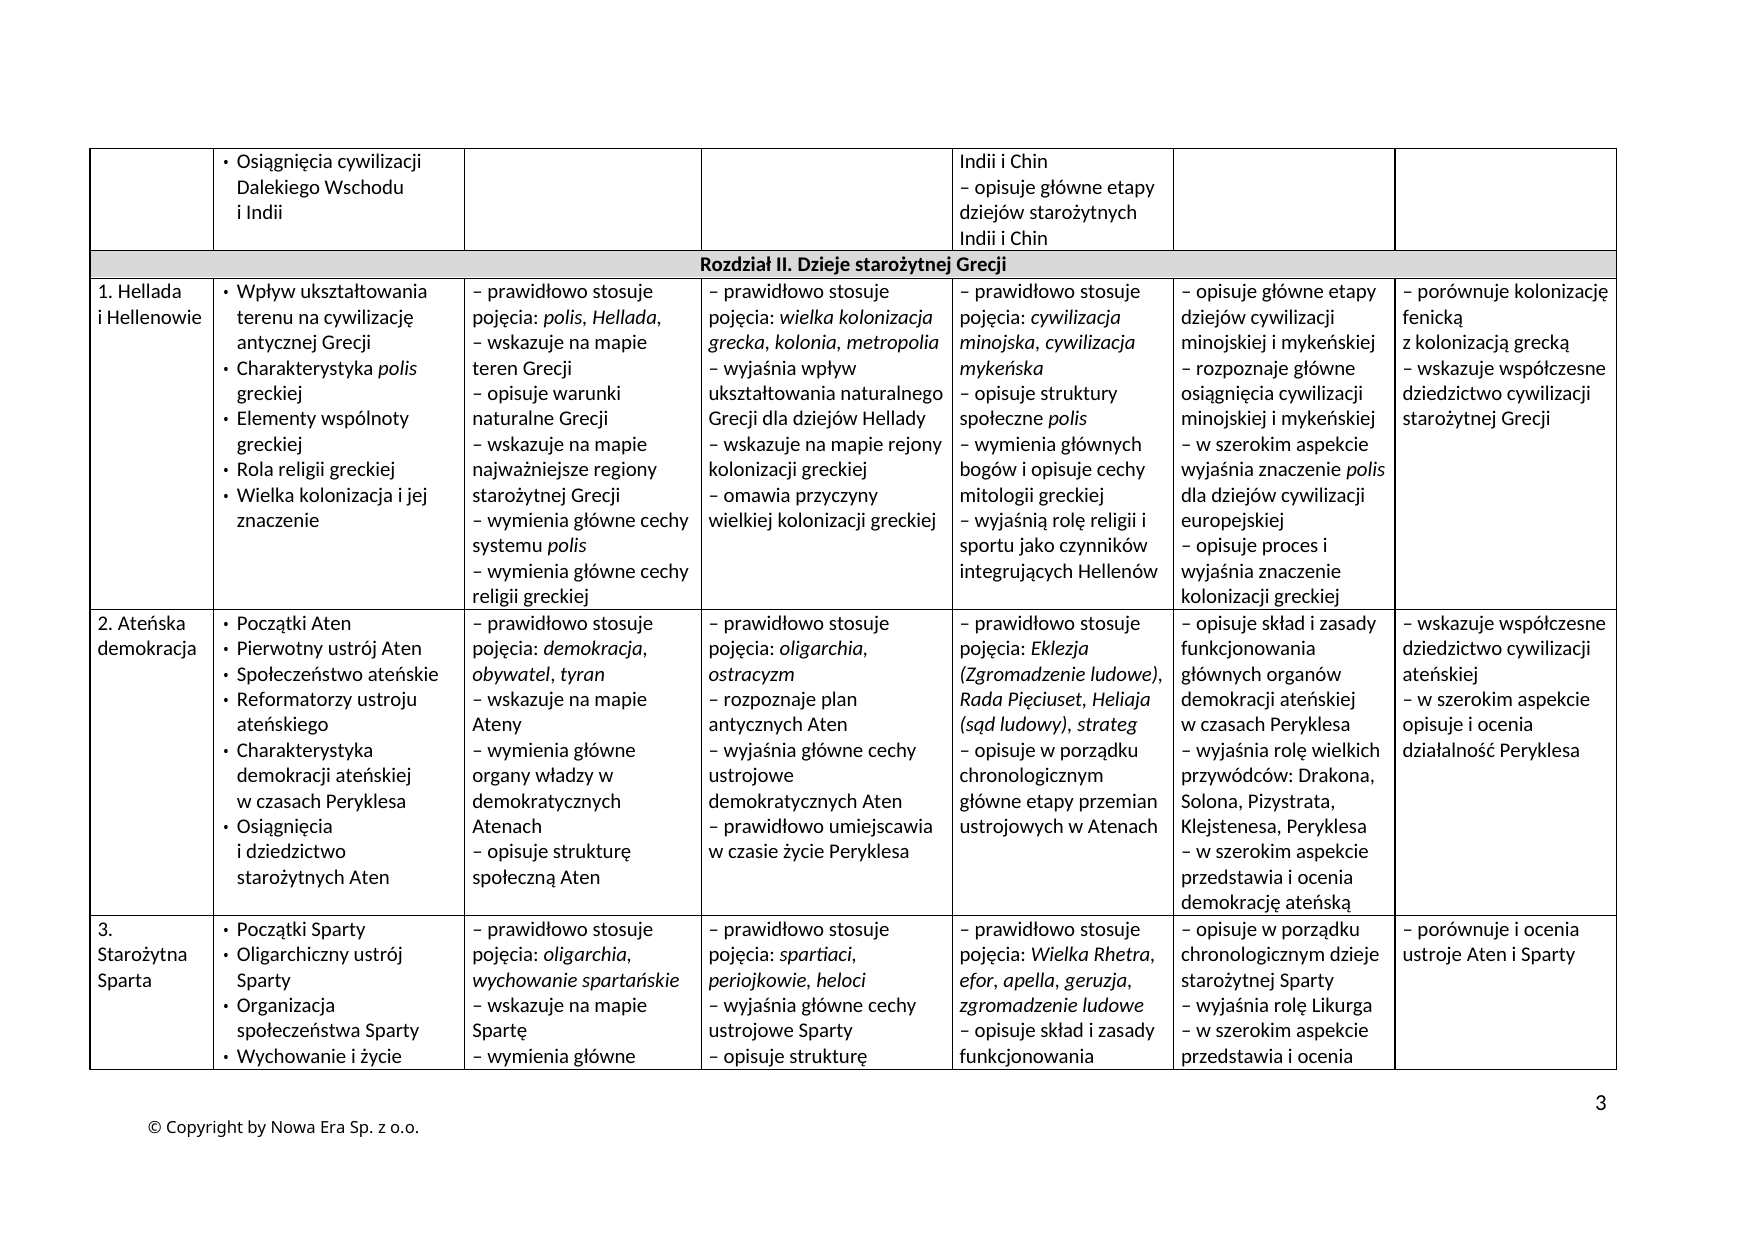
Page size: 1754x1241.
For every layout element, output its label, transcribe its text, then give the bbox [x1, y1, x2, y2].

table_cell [1396, 916, 1616, 1068]
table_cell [1174, 916, 1394, 1068]
table_cell – porównuje kolonizację fenicką z kolonizacją grecką – wskazuje współczesne dziedzictwo cywilizacji starożytnej Grecji [1396, 279, 1616, 609]
table_cell 1. Hellada i Hellenowie [91, 279, 213, 609]
table_cell – opisuje główne etapy dziejów cywilizacji minojskiej i mykeńskiej – rozpoznaje główne osiągnięcia cywilizacji minojskiej i mykeńskiej – w szerokim aspekcie wyjaśnia znaczenie polis dla dziejów cywilizacji europejskiej – opisuje proces i wyjaśnia znaczenie kolonizacji greckiej [1174, 279, 1394, 609]
table_cell – prawidłowo stosuje pojęcia: demokracja, obywatel, tyran – wskazuje na mapie Ateny – wymienia główne organy władzy w demokratycznych Atenach – opisuje strukturę społeczną Aten [465, 610, 701, 915]
table_cell – prawidłowo stosuje pojęcia: Eklezja (Zgromadzenie ludowe), Rada Pięciuset, Heliaja (sąd ludowy), strateg – opisuje w porządku chronologicznym główne etapy przemian ustrojowych w Atenach [953, 610, 1173, 915]
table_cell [702, 149, 952, 250]
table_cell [214, 916, 464, 1068]
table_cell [91, 916, 213, 1068]
table_cell – prawidłowo stosuje pojęcia: polis, Hellada, – wskazuje na mapie teren Grecji – opisuje warunki naturalne Grecji – wskazuje na mapie najważniejsze regiony starożytnej Grecji – wymienia główne cechy systemu polis – wymienia główne cechy religii greckiej [465, 279, 701, 609]
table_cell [953, 916, 1173, 1068]
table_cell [953, 149, 1173, 250]
table_cell Rozdział II. Dzieje starożytnej Grecji [91, 251, 1616, 277]
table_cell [91, 149, 213, 250]
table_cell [465, 916, 701, 1068]
table_cell – wskazuje współczesne dziedzictwo cywilizacji ateńskiej – w szerokim aspekcie opisuje i ocenia działalność Peryklesa [1396, 610, 1616, 915]
table_cell – prawidłowo stosuje pojęcia: wielka kolonizacja grecka, kolonia, metropolia – wyjaśnia wpływ ukształtowania naturalnego Grecji dla dziejów Hellady – wskazuje na mapie rejony kolonizacji greckiej – omawia przyczyny wielkiej kolonizacji greckiej [702, 279, 952, 609]
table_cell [1174, 149, 1394, 250]
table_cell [214, 149, 464, 250]
table_cell Początki Aten Pierwotny ustrój Aten Społeczeństwo ateńskie Reformatorzy ustroju ateńskiego Charakterystyka demokracji ateńskiej w czasach Peryklesa Osiągnięcia i dziedzictwo starożytnych Aten [214, 610, 464, 915]
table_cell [1396, 149, 1616, 250]
table_cell 2. Ateńska demokracja [91, 610, 213, 915]
table_cell – prawidłowo stosuje pojęcia: oligarchia, ostracyzm – rozpoznaje plan antycznych Aten – wyjaśnia główne cechy ustrojowe demokratycznych Aten – prawidłowo umiejscawia w czasie życie Peryklesa [702, 610, 952, 915]
table_cell – prawidłowo stosuje pojęcia: cywilizacja minojska, cywilizacja mykeńska – opisuje struktury społeczne polis – wymienia głównych bogów i opisuje cechy mitologii greckiej – wyjaśnią rolę religii i sportu jako czynników integrujących Hellenów [953, 279, 1173, 609]
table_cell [702, 916, 952, 1068]
table_cell – opisuje skład i zasady funkcjonowania głównych organów demokracji ateńskiej w czasach Peryklesa – wyjaśnia rolę wielkich przywódców: Drakona, Solona, Pizystrata, Klejstenesa, Peryklesa – w szerokim aspekcie przedstawia i ocenia demokrację ateńską [1174, 610, 1394, 915]
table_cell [465, 149, 701, 250]
table_cell Wpływ ukształtowania terenu na cywilizację antycznej Grecji Charakterystyka polis greckiej Elementy wspólnoty greckiej Rola religii greckiej Wielka kolonizacja i jej znaczenie [214, 279, 464, 609]
